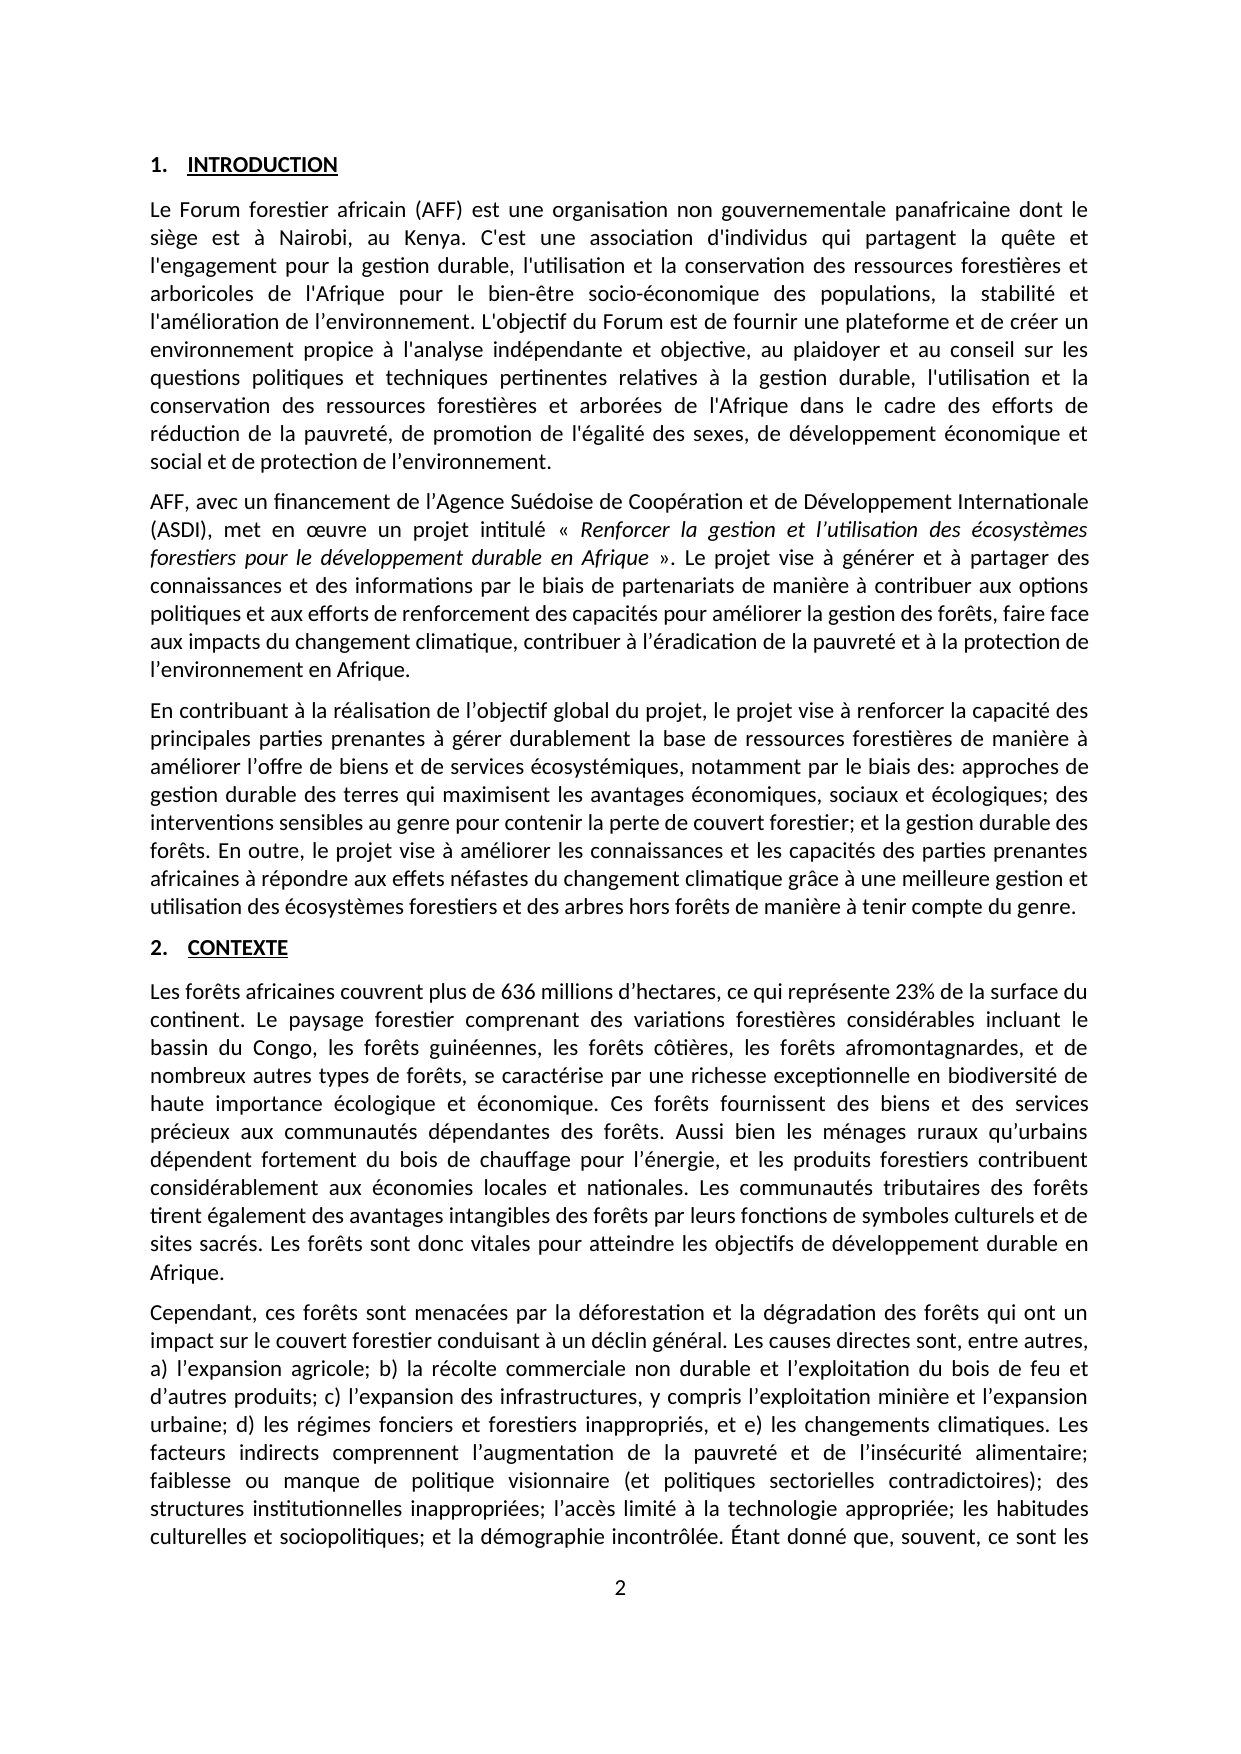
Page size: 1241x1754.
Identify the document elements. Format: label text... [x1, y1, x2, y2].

text Les forêts africaines couvrent plus de 636 millions d’hectares, ce qui représente 23% de la surface du continent. Le paysage forestier comprenant des variations forestières considérables incluant le bassin du Congo, les forêts guinéennes, les forêts côtières, les forêts afromontagnardes, et de nombreux autres types de forêts, se caractérise par une richesse exceptionnelle en biodiversité de haute importance écologique et économique. Ces forêts fournissent des biens et des services précieux aux communautés dépendantes des forêts. Aussi bien les ménages ruraux qu’urbains dépendent fortement du bois de chauffage pour l’énergie, et les produits forestiers contribuent considérablement aux économies locales et nationales. Les communautés tributaires des forêts tirent également des avantages intangibles des forêts par leurs fonctions de symboles culturels et de sites sacrés. Les forêts sont donc vitales pour atteindre les objectifs de développement durable en Afrique. [150, 977, 1090, 1286]
text En contribuant à la réalisation de l’objectif global du projet, le projet vise à renforcer la capacité des principales parties prenantes à gérer durablement la base de ressources forestières de manière à améliorer l’offre de biens et de services écosystémiques, notamment par le biais des: approches de gestion durable des terres qui maximisent les avantages économiques, sociaux et écologiques; des interventions sensibles au genre pour contenir la perte de couvert forestier; et la gestion durable des forêts. En outre, le projet vise à améliorer les connaissances et les capacités des parties prenantes africaines à répondre aux effets néfastes du changement climatique grâce à une meilleure gestion et utilisation des écosystèmes forestiers et des arbres hors forêts de manière à tenir compte du genre. [150, 696, 1090, 920]
text Le Forum forestier africain (AFF) est une organisation non gouvernementale panafricaine dont le siège est à Nairobi, au Kenya. C'est une association d'individus qui partagent la quête et l'engagement pour la gestion durable, l'utilisation et la conservation des ressources forestières et arboricoles de l'Afrique pour le bien-être socio-économique des populations, la stabilité et l'amélioration de l’environnement. L'objectif du Forum est de fournir une plateforme et de créer un environnement propice à l'analyse indépendante et objective, au plaidoyer et au conseil sur les questions politiques et techniques pertinentes relatives à la gestion durable, l'utilisation et la conservation des ressources forestières et arborées de l'Afrique dans le cadre des efforts de réduction de la pauvreté, de promotion de l'égalité des sexes, de développement économique et social et de protection de l’environnement. [150, 195, 1090, 475]
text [150, 1298, 1090, 1550]
list Contexte [150, 933, 1090, 961]
text AFF, avec un financement de l’Agence Suédoise de Coopération et de Développement Internationale (ASDI), met en œuvre un projet intitulé « Renforcer la gestion et l’utilisation des écosystèmes forestiers pour le développement durable en Afrique ». Le projet vise à générer et à partager des connaissances et des informations par le biais de partenariats de manière à contribuer aux options politiques et aux efforts de renforcement des capacités pour améliorer la gestion des forêts, faire face aux impacts du changement climatique, contribuer à l’éradication de la pauvreté et à la protection de l’environnement en Afrique. [150, 487, 1090, 683]
list Introduction [150, 150, 1090, 178]
